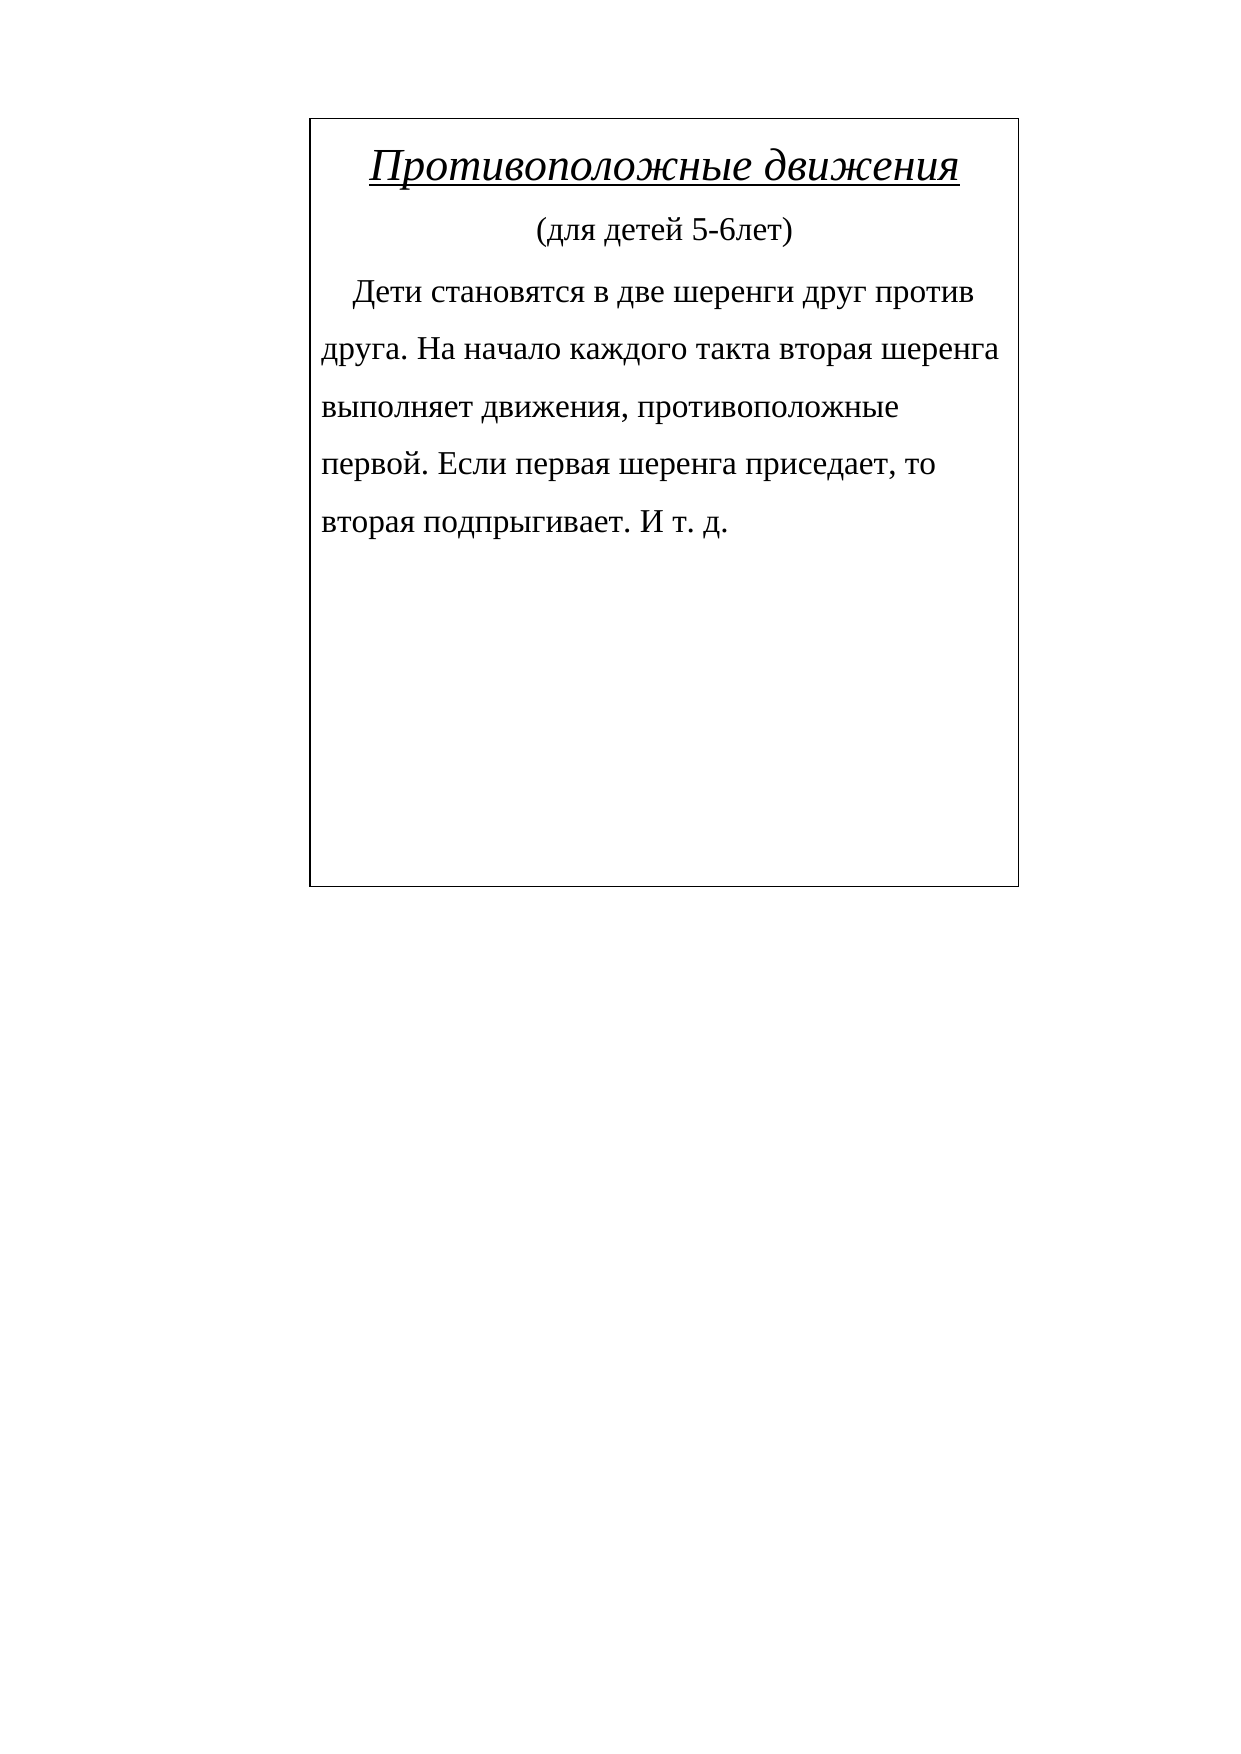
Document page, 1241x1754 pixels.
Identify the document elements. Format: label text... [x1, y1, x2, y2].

table_header Противоположные движения (для детей 5-6лет) Дети становятся в две шеренги друг против друга. На начало каждого такта вторая шеренга выполняет движения, противоположные первой. Если первая шеренга приседает, то вторая подпрыгивает. И т. д. [311, 119, 1018, 886]
